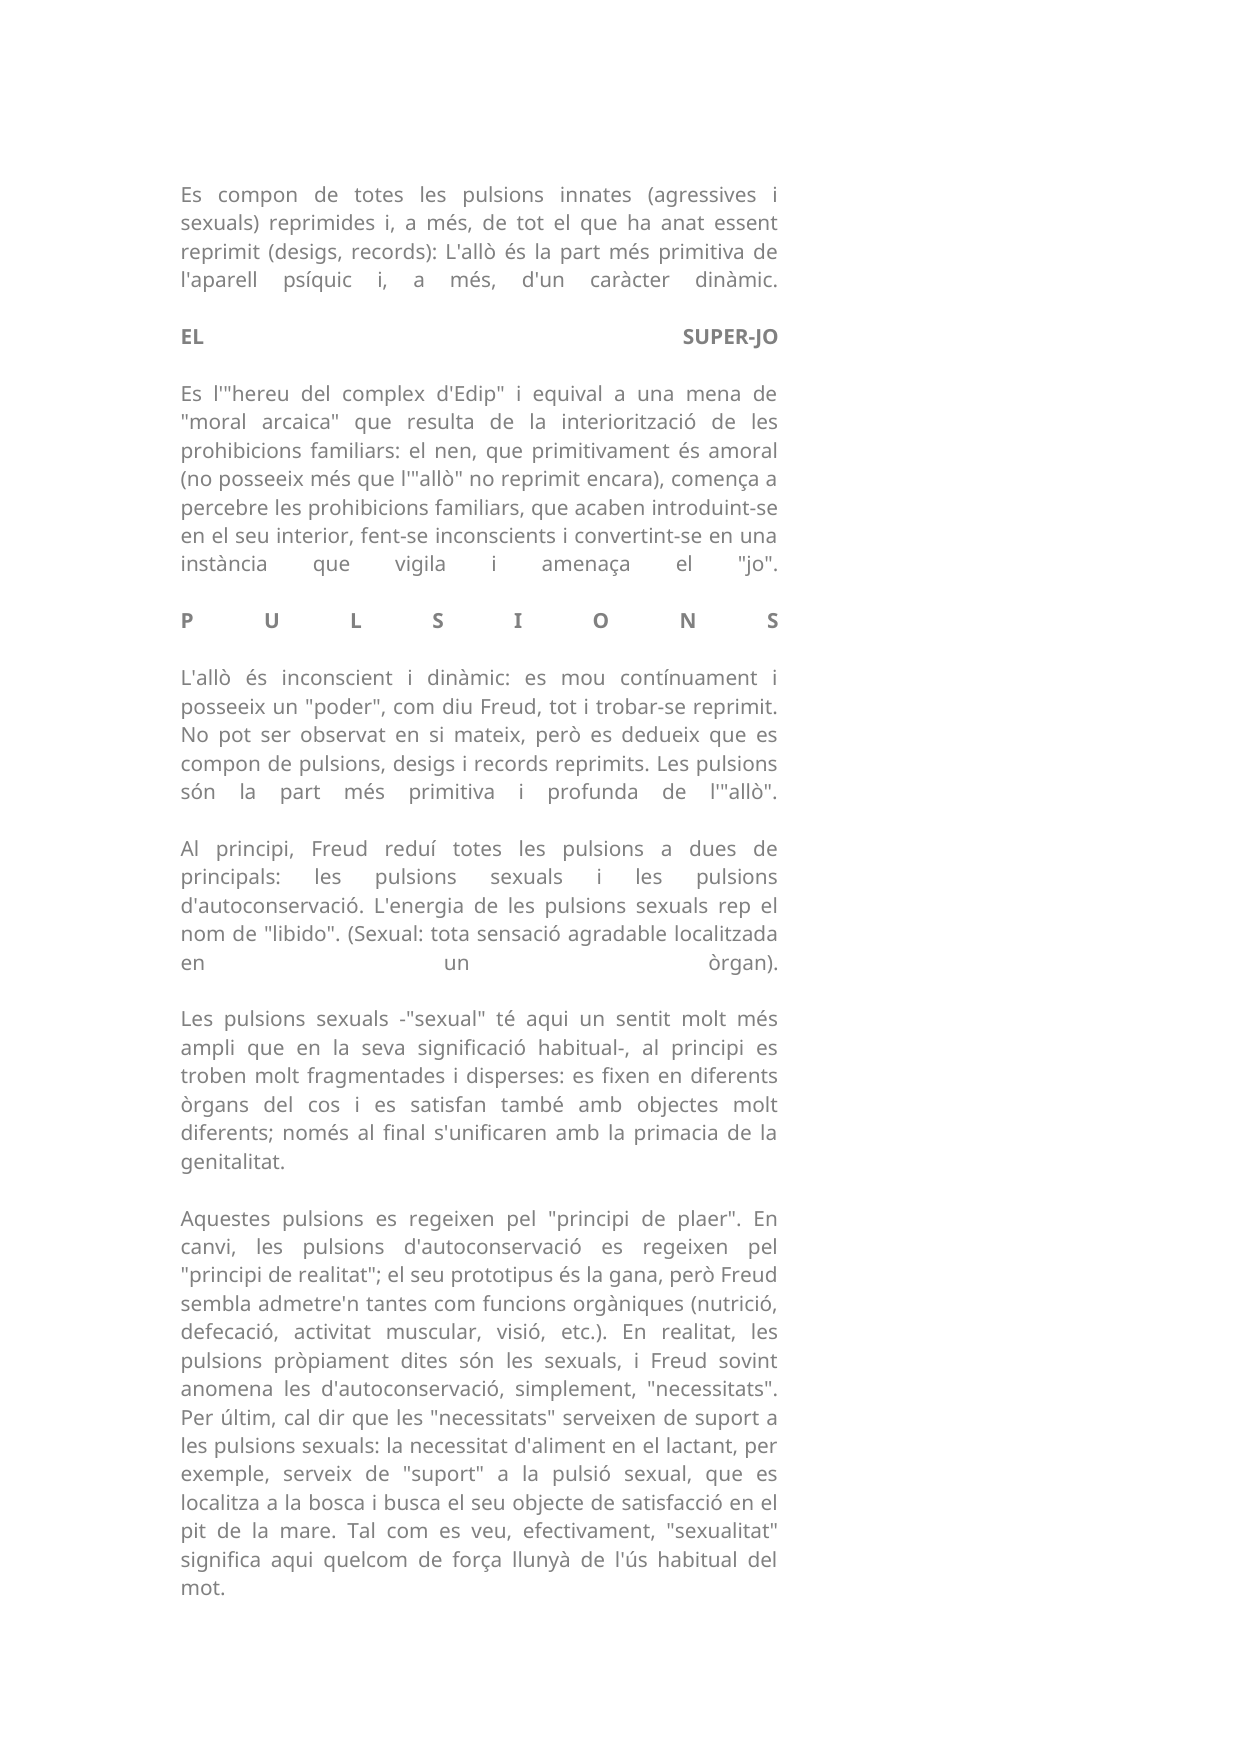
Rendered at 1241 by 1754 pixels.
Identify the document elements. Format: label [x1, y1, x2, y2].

table_header [177, 148, 1063, 1605]
